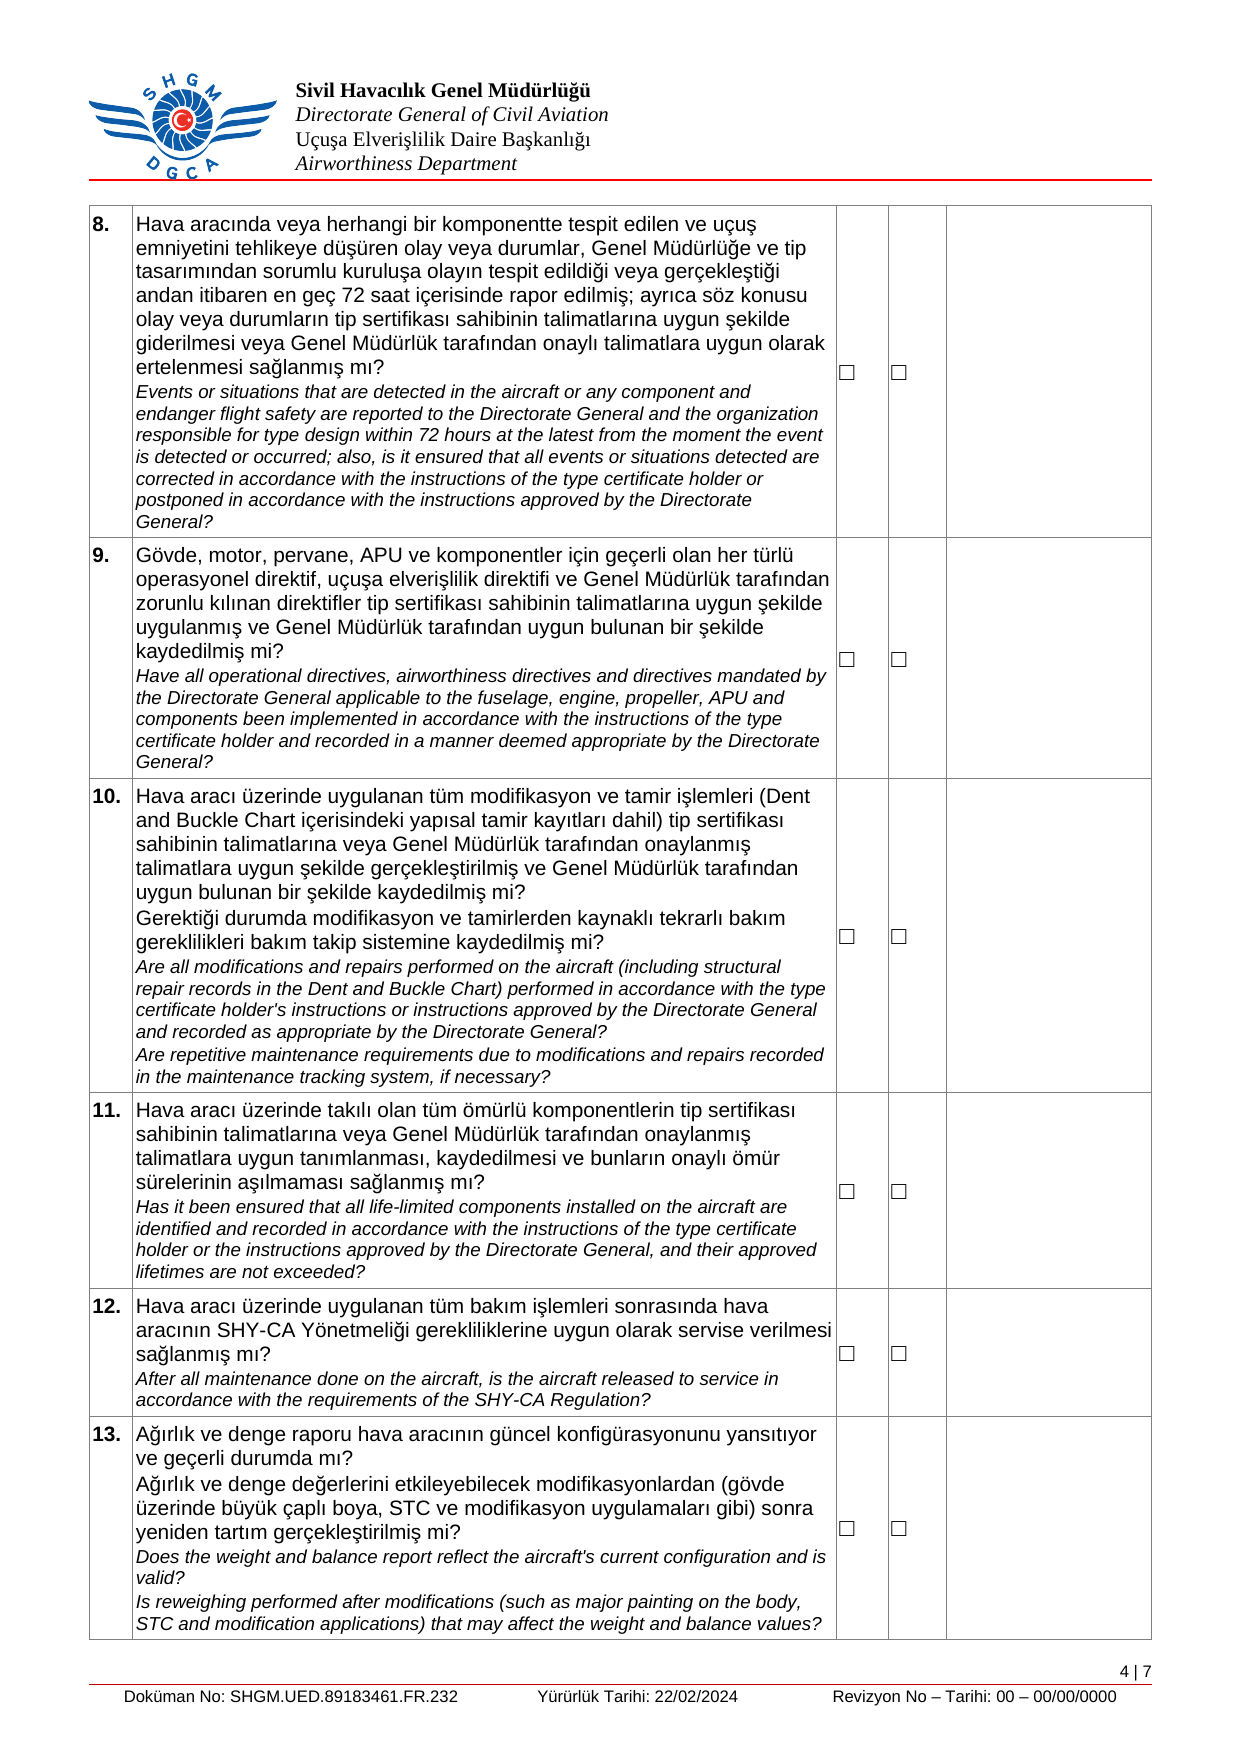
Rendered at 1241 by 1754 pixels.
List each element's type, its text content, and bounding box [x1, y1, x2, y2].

table_cell [947, 1417, 1151, 1639]
table_cell □ [837, 1417, 888, 1639]
table_cell □ [889, 206, 946, 537]
table_cell □ [889, 779, 946, 1092]
table_cell [947, 779, 1151, 1092]
table_cell [90, 1289, 132, 1416]
table_cell □ [889, 1093, 946, 1287]
table_cell □ [889, 1289, 946, 1416]
table_cell □ [837, 1093, 888, 1287]
picture [88, 73, 277, 180]
table_cell [90, 206, 132, 537]
table_cell [90, 779, 132, 1092]
table_cell [947, 538, 1151, 778]
table_cell [947, 1093, 1151, 1287]
table_cell [947, 1289, 1151, 1416]
table_cell Hava aracı üzerinde uygulanan tüm modifikasyon ve tamir işlemleri (Dent and Buckle Chart içerisindeki yapısal tamir kayıtları dahil) tip sertifikası sahibinin talimatlarına veya Genel Müdürlük tarafından onaylanmış talimatlara uygun şekilde gerçekleştirilmiş ve Genel Müdürlük tarafından uygun bulunan bir şekilde kaydedilmiş mi? Gerektiği durumda modifikasyon ve tamirlerden kaynaklı tekrarlı bakım gereklilikleri bakım takip sistemine kaydedilmiş mi? Are all modifications and repairs performed on the aircraft (including structural repair records in the Dent and Buckle Chart) performed in accordance with the type certificate holder's instructions or instructions approved by the Directorate General and recorded as appropriate by the Directorate General? Are repetitive maintenance requirements due to modifications and repairs recorded in the maintenance tracking system, if necessary? [133, 779, 836, 1092]
table_cell □ [837, 538, 888, 778]
table_cell [90, 1417, 132, 1639]
table_cell Hava aracı üzerinde uygulanan tüm bakım işlemleri sonrasında hava aracının SHY-CA Yönetmeliği gerekliliklerine uygun olarak servise verilmesi sağlanmış mı? After all maintenance done on the aircraft, is the aircraft released to service in accordance with the requirements of the SHY-CA Regulation? [133, 1289, 836, 1416]
table_cell Hava aracında veya herhangi bir komponentte tespit edilen ve uçuş emniyetini tehlikeye düşüren olay veya durumlar, Genel Müdürlüğe ve tip tasarımından sorumlu kuruluşa olayın tespit edildiği veya gerçekleştiği andan itibaren en geç 72 saat içerisinde rapor edilmiş; ayrıca söz konusu olay veya durumların tip sertifikası sahibinin talimatlarına uygun şekilde giderilmesi veya Genel Müdürlük tarafından onaylı talimatlara uygun olarak ertelenmesi sağlanmış mı? Events or situations that are detected in the aircraft or any component and endanger flight safety are reported to the Directorate General and the organization responsible for type design within 72 hours at the latest from the moment the event is detected or occurred; also, is it ensured that all events or situations detected are corrected in accordance with the instructions of the type certificate holder or postponed in accordance with the instructions approved by the Directorate General? [133, 206, 836, 537]
table_cell [90, 538, 132, 778]
table_cell Gövde, motor, pervane, APU ve komponentler için geçerli olan her türlü operasyonel direktif, uçuşa elverişlilik direktifi ve Genel Müdürlük tarafından zorunlu kılınan direktifler tip sertifikası sahibinin talimatlarına uygun şekilde uygulanmış ve Genel Müdürlük tarafından uygun bulunan bir şekilde kaydedilmiş mi? Have all operational directives, airworthiness directives and directives mandated by the Directorate General applicable to the fuselage, engine, propeller, APU and components been implemented in accordance with the instructions of the type certificate holder and recorded in a manner deemed appropriate by the Directorate General? [133, 538, 836, 778]
table_cell □ [837, 206, 888, 537]
table_cell Ağırlık ve denge raporu hava aracının güncel konfigürasyonunu yansıtıyor ve geçerli durumda mı? Ağırlık ve denge değerlerini etkileyebilecek modifikasyonlardan (gövde üzerinde büyük çaplı boya, STC ve modifikasyon uygulamaları gibi) sonra yeniden tartım gerçekleştirilmiş mi? Does the weight and balance report reflect the aircraft's current configuration and is valid? Is reweighing performed after modifications (such as major painting on the body, STC and modification applications) that may affect the weight and balance values? [133, 1417, 836, 1639]
table_cell □ [889, 538, 946, 778]
table_cell Hava aracı üzerinde takılı olan tüm ömürlü komponentlerin tip sertifikası sahibinin talimatlarına veya Genel Müdürlük tarafından onaylanmış talimatlara uygun tanımlanması, kaydedilmesi ve bunların onaylı ömür sürelerinin aşılmaması sağlanmış mı? Has it been ensured that all life-limited components installed on the aircraft are identified and recorded in accordance with the instructions of the type certificate holder or the instructions approved by the Directorate General, and their approved lifetimes are not exceeded? [133, 1093, 836, 1287]
table_cell [947, 206, 1151, 537]
table_cell □ [837, 779, 888, 1092]
table_cell □ [889, 1417, 946, 1639]
table_cell □ [837, 1289, 888, 1416]
table_cell [90, 1093, 132, 1287]
